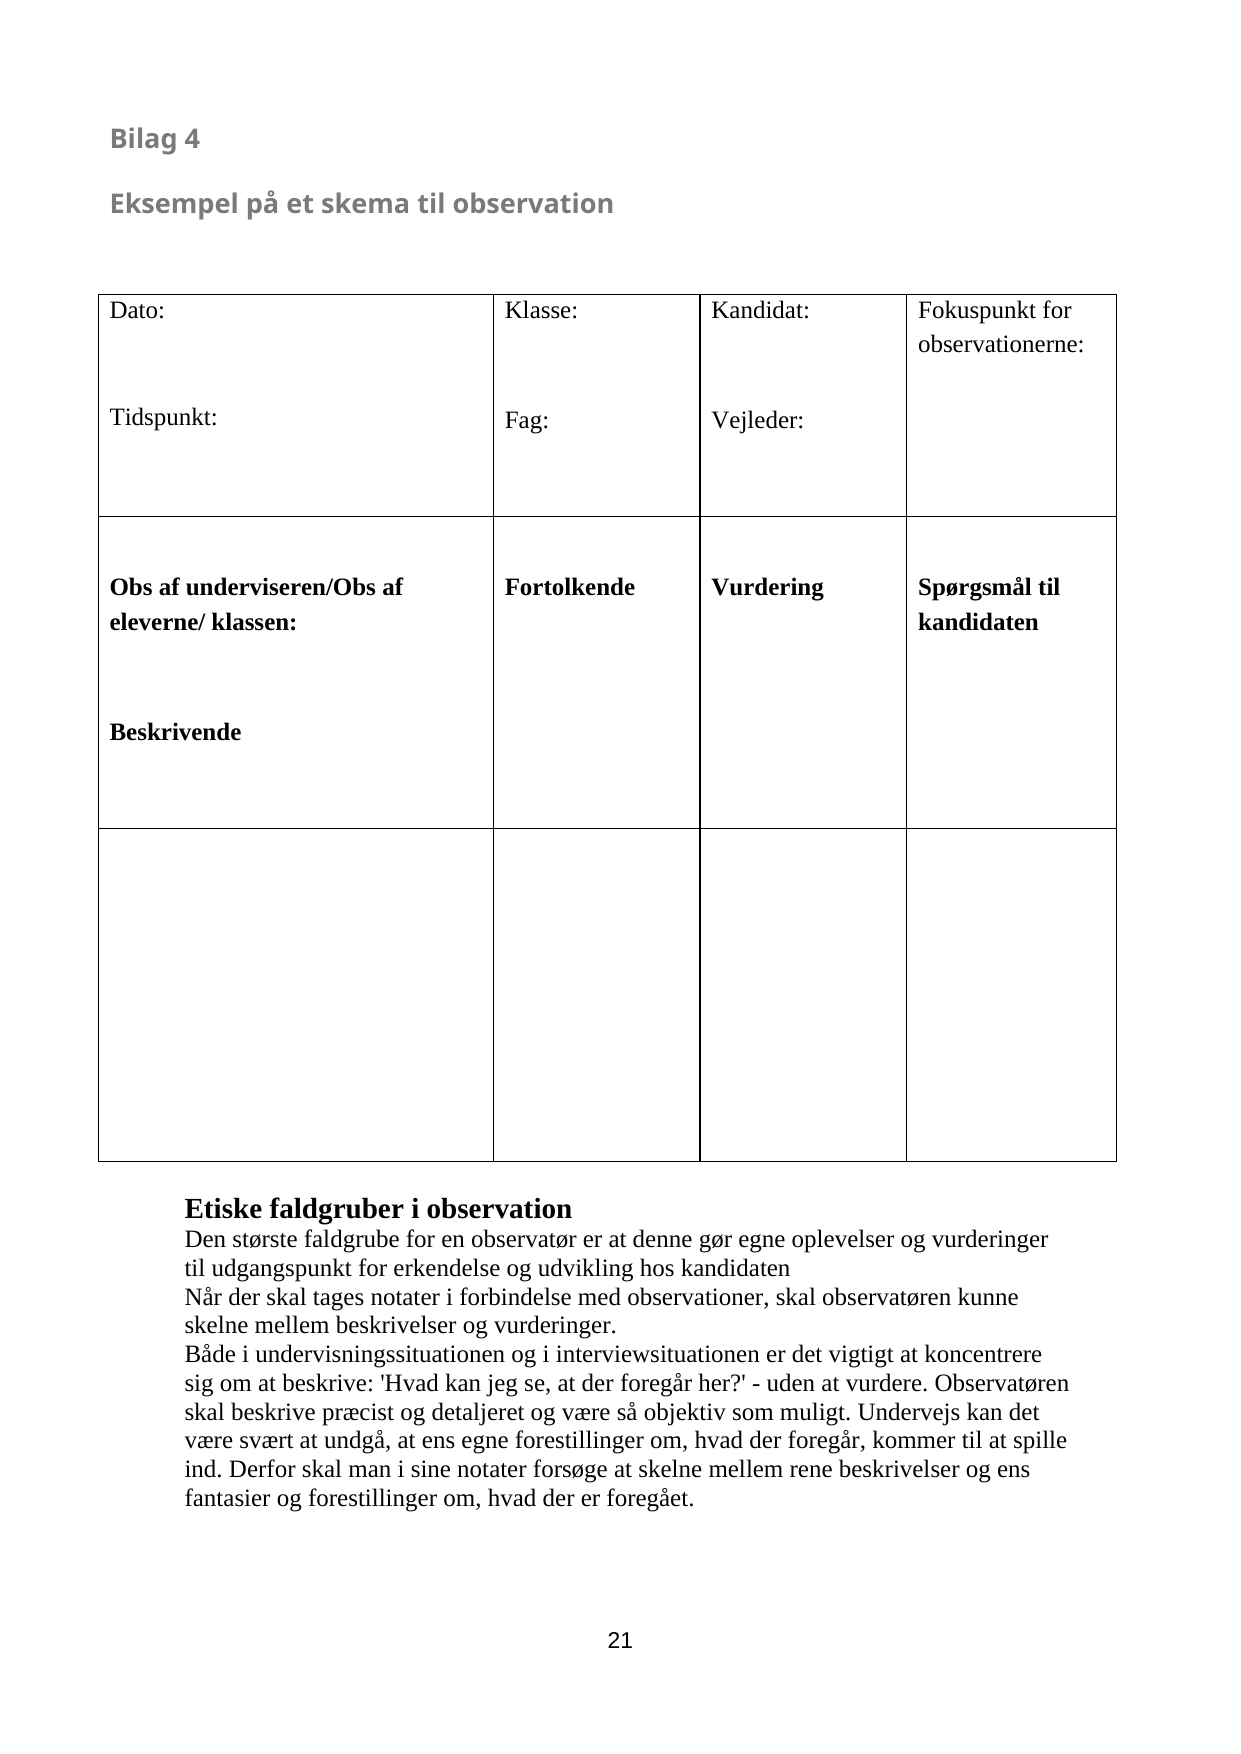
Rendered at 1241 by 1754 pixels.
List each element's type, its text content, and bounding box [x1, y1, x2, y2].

table_header Klasse: Fag: [494, 295, 699, 516]
table_cell Vurdering [701, 517, 906, 828]
text være svært at undgå, at ens egne forestillinger om, hvad der foregår, kommer til at spille [184, 1426, 1131, 1454]
table_header Fokuspunkt for observationerne: [907, 295, 1116, 516]
text skelne mellem beskrivelser og vurderinger. [184, 1311, 1131, 1339]
text til udgangspunkt for erkendelse og udvikling hos kandidaten [184, 1253, 1131, 1282]
table_cell [99, 829, 493, 1161]
subtitle Bilag 4 [109, 119, 1131, 156]
table_cell Spørgsmål til kandidaten [907, 517, 1116, 828]
text Etiske faldgruber i observation [184, 1191, 1131, 1224]
text skal beskrive præcist og detaljeret og være så objektiv som muligt. Undervejs kan det [184, 1397, 1131, 1426]
text Når der skal tages notater i forbindelse med observationer, skal observatøren kunne [184, 1282, 1131, 1311]
text Både i undervisningssituationen og i interviewsituationen er det vigtigt at koncentrere [184, 1339, 1131, 1368]
subtitle Eksempel på et skema til observation [109, 184, 1131, 221]
table_cell Fortolkende [494, 517, 699, 828]
table_cell [701, 829, 906, 1161]
text fantasier og forestillinger om, hvad der er foregået. [184, 1483, 1131, 1512]
text sig om at beskrive: 'Hvad kan jeg se, at der foregår her?' - uden at vurdere. Observatøren [184, 1368, 1131, 1397]
text ind. Derfor skal man i sine notater forsøge at skelne mellem rene beskrivelser og ens [184, 1454, 1131, 1483]
table_cell [907, 829, 1116, 1161]
table_header Dato: Tidspunkt: [99, 295, 493, 516]
table_cell Obs af underviseren/Obs af eleverne/ klassen: Beskrivende [99, 517, 493, 828]
table_cell [494, 829, 699, 1161]
table_header Kandidat: Vejleder: [701, 295, 906, 516]
text Den største faldgrube for en observatør er at denne gør egne oplevelser og vurderinger [184, 1224, 1131, 1253]
